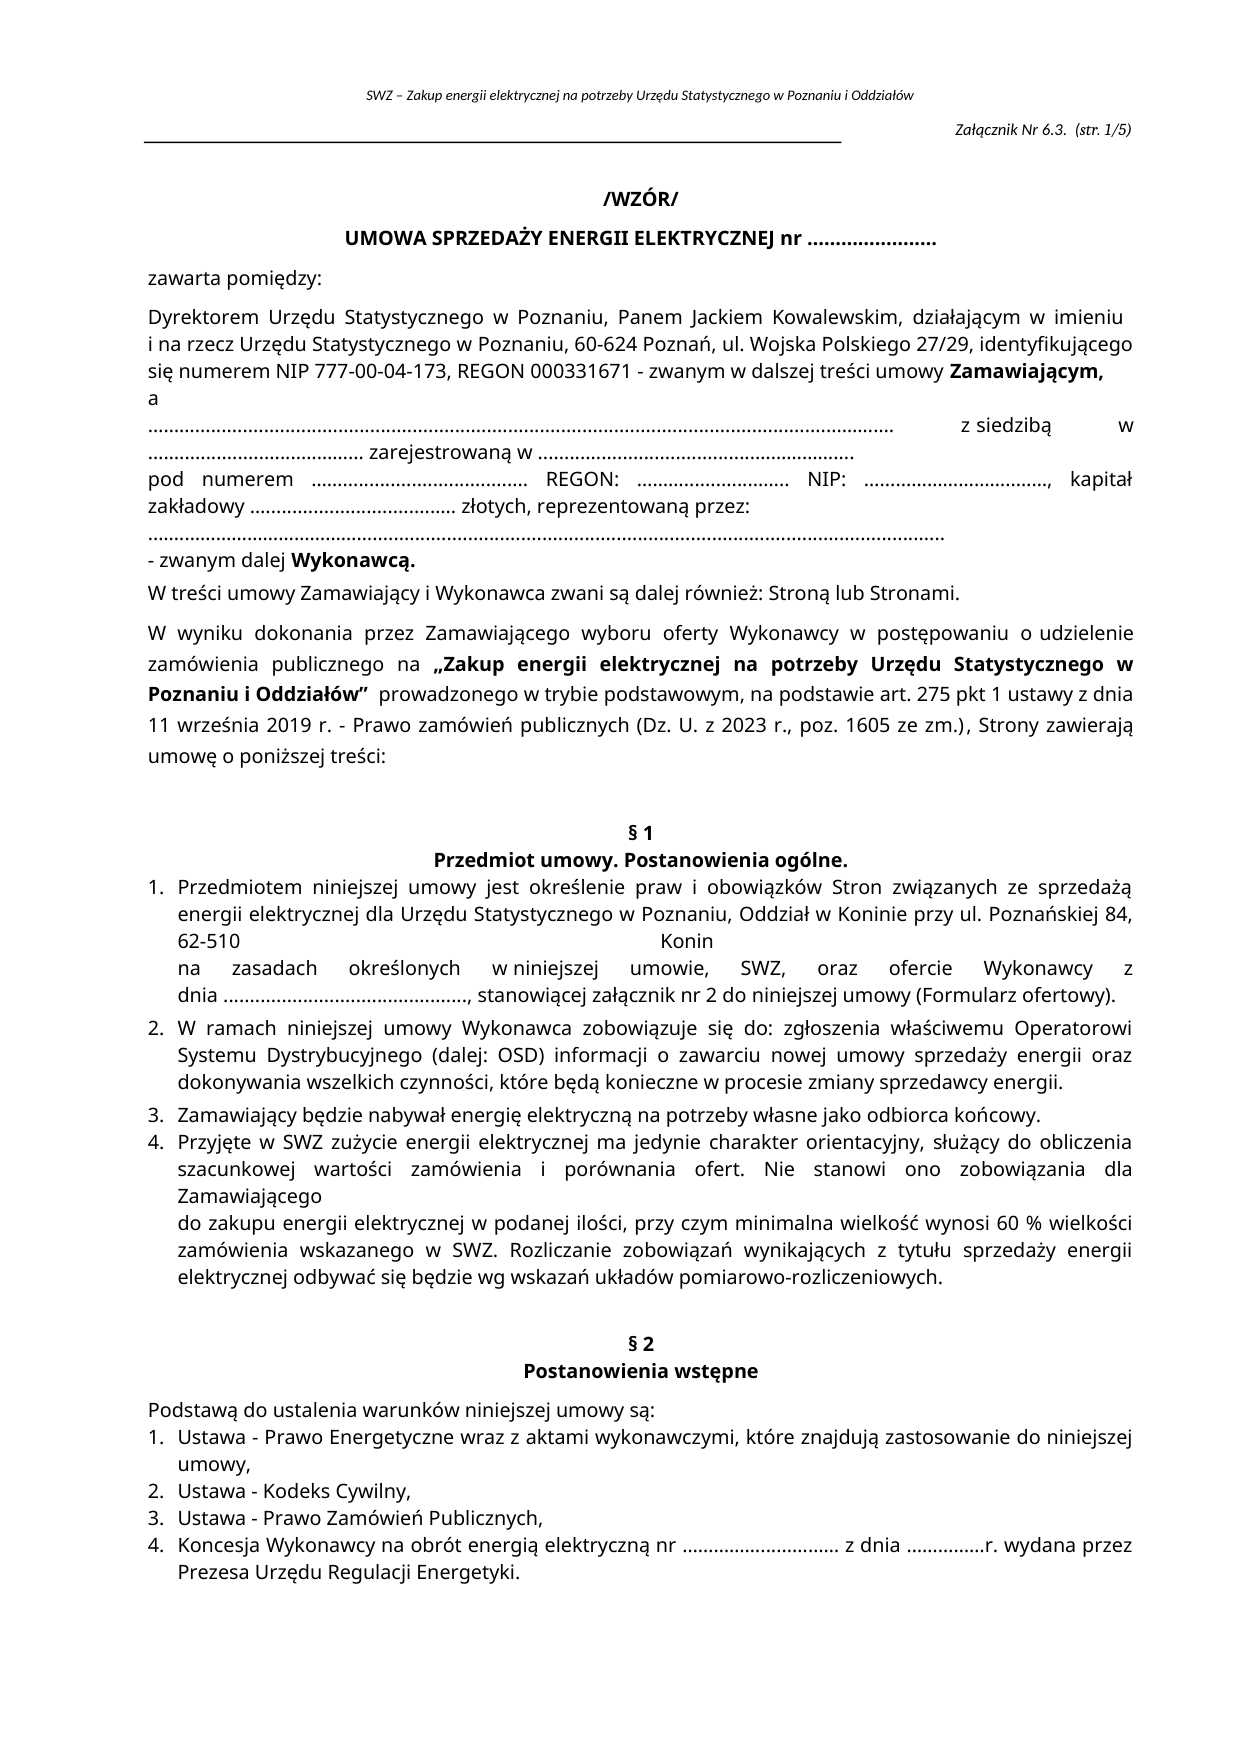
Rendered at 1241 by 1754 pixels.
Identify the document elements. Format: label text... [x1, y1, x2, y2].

text 2. Ustawa - Kodeks Cywilny, [148, 1477, 1134, 1504]
text 3. Ustawa - Prawo Zamówień Publicznych, [148, 1504, 1134, 1531]
text /WZÓR/ [148, 185, 1134, 212]
text 4. Przyjęte w SWZ zużycie energii elektrycznej ma jedynie charakter orientacyjny, służący do obliczenia szacunkowej wartości zamówienia i porównania ofert. Nie stanowi ono zobowiązania dla Zamawiającego do zakupu energii elektrycznej w podanej ilości, przy czym minimalna wielkość wynosi 60 % wielkości zamówienia wskazanego w SWZ. Rozliczanie zobowiązań wynikających z tytułu sprzedaży energii elektrycznej odbywać się będzie wg wskazań układów pomiarowo-rozliczeniowych. [148, 1128, 1134, 1290]
text pod numerem ……................................... REGON: ………...............….. NIP: …......………………..……, kapitał zakładowy …...............................….. złotych, reprezentowaną przez: [148, 465, 1134, 519]
text a [148, 384, 1134, 411]
text ………..........................................................................................................................………. z siedzibą w …….......................………... zarejestrowaną w .........................................…………….... [148, 411, 1134, 465]
text § 2 [148, 1330, 1134, 1357]
text 4. Koncesja Wykonawcy na obrót energią elektryczną nr ……………......……… z dnia ……………r. wydana przez Prezesa Urzędu Regulacji Energetyki. [148, 1531, 1134, 1585]
text Postanowienia wstępne [148, 1357, 1134, 1384]
text 1. Ustawa - Prawo Energetyczne wraz z aktami wykonawczymi, które znajdują zastosowanie do niniejszej umowy, [148, 1423, 1134, 1477]
text .……………………………………............................................................................................................ [148, 519, 1134, 546]
text Przedmiot umowy. Postanowienia ogólne. [148, 846, 1134, 873]
text § 1 [148, 819, 1134, 846]
text 3. Zamawiający będzie nabywał energię elektryczną na potrzeby własne jako odbiorca końcowy. [148, 1102, 1134, 1128]
text 2. W ramach niniejszej umowy Wykonawca zobowiązuje się do: zgłoszenia właściwemu Operatorowi Systemu Dystrybucyjnego (dalej: OSD) informacji o zawarciu nowej umowy sprzedaży energii oraz dokonywania wszelkich czynności, które będą konieczne w procesie zmiany sprzedawcy energii. [148, 1014, 1134, 1095]
text W wyniku dokonania przez Zamawiającego wyboru oferty Wykonawcy w postępowaniu o udzielenie zamówienia publicznego na „Zakup energii elektrycznej na potrzeby Urzędu Statystycznego w Poznaniu i Oddziałów” prowadzonego w trybie podstawowym, na podstawie art. 275 pkt 1 ustawy z dnia 11 września 2019 r. - Prawo zamówień publicznych (Dz. U. z 2023 r., poz. 1605 ze zm.), Strony zawierają umowę o poniższej treści: [148, 619, 1134, 769]
text zawarta pomiędzy: [148, 264, 1134, 291]
text UMOWA SPRZEDAŻY ENERGII ELEKTRYCZNEJ nr ………………..… [148, 224, 1134, 251]
text Dyrektorem Urzędu Statystycznego w Poznaniu, Panem Jackiem Kowalewskim, działającym w imieniu i na rzecz Urzędu Statystycznego w Poznaniu, 60-624 Poznań, ul. Wojska Polskiego 27/29, identyfikującego się numerem NIP 777-00-04-173, REGON 000331671 - zwanym w dalszej treści umowy Zamawiającym, [148, 303, 1134, 384]
text 1. Przedmiotem niniejszej umowy jest określenie praw i obowiązków Stron związanych ze sprzedażą energii elektrycznej dla Urzędu Statystycznego w Poznaniu, Oddział w Koninie przy ul. Poznańskiej 84, 62-510 Konin na zasadach określonych w niniejszej umowie, SWZ, oraz ofercie Wykonawcy z dnia .............................................., stanowiącej załącznik nr 2 do niniejszej umowy (Formularz ofertowy). [148, 873, 1134, 1008]
text - zwanym dalej Wykonawcą. [148, 546, 1134, 573]
text W treści umowy Zamawiający i Wykonawca zwani są dalej również: Stroną lub Stronami. [148, 579, 1134, 606]
text Podstawą do ustalenia warunków niniejszej umowy są: [148, 1396, 1134, 1423]
